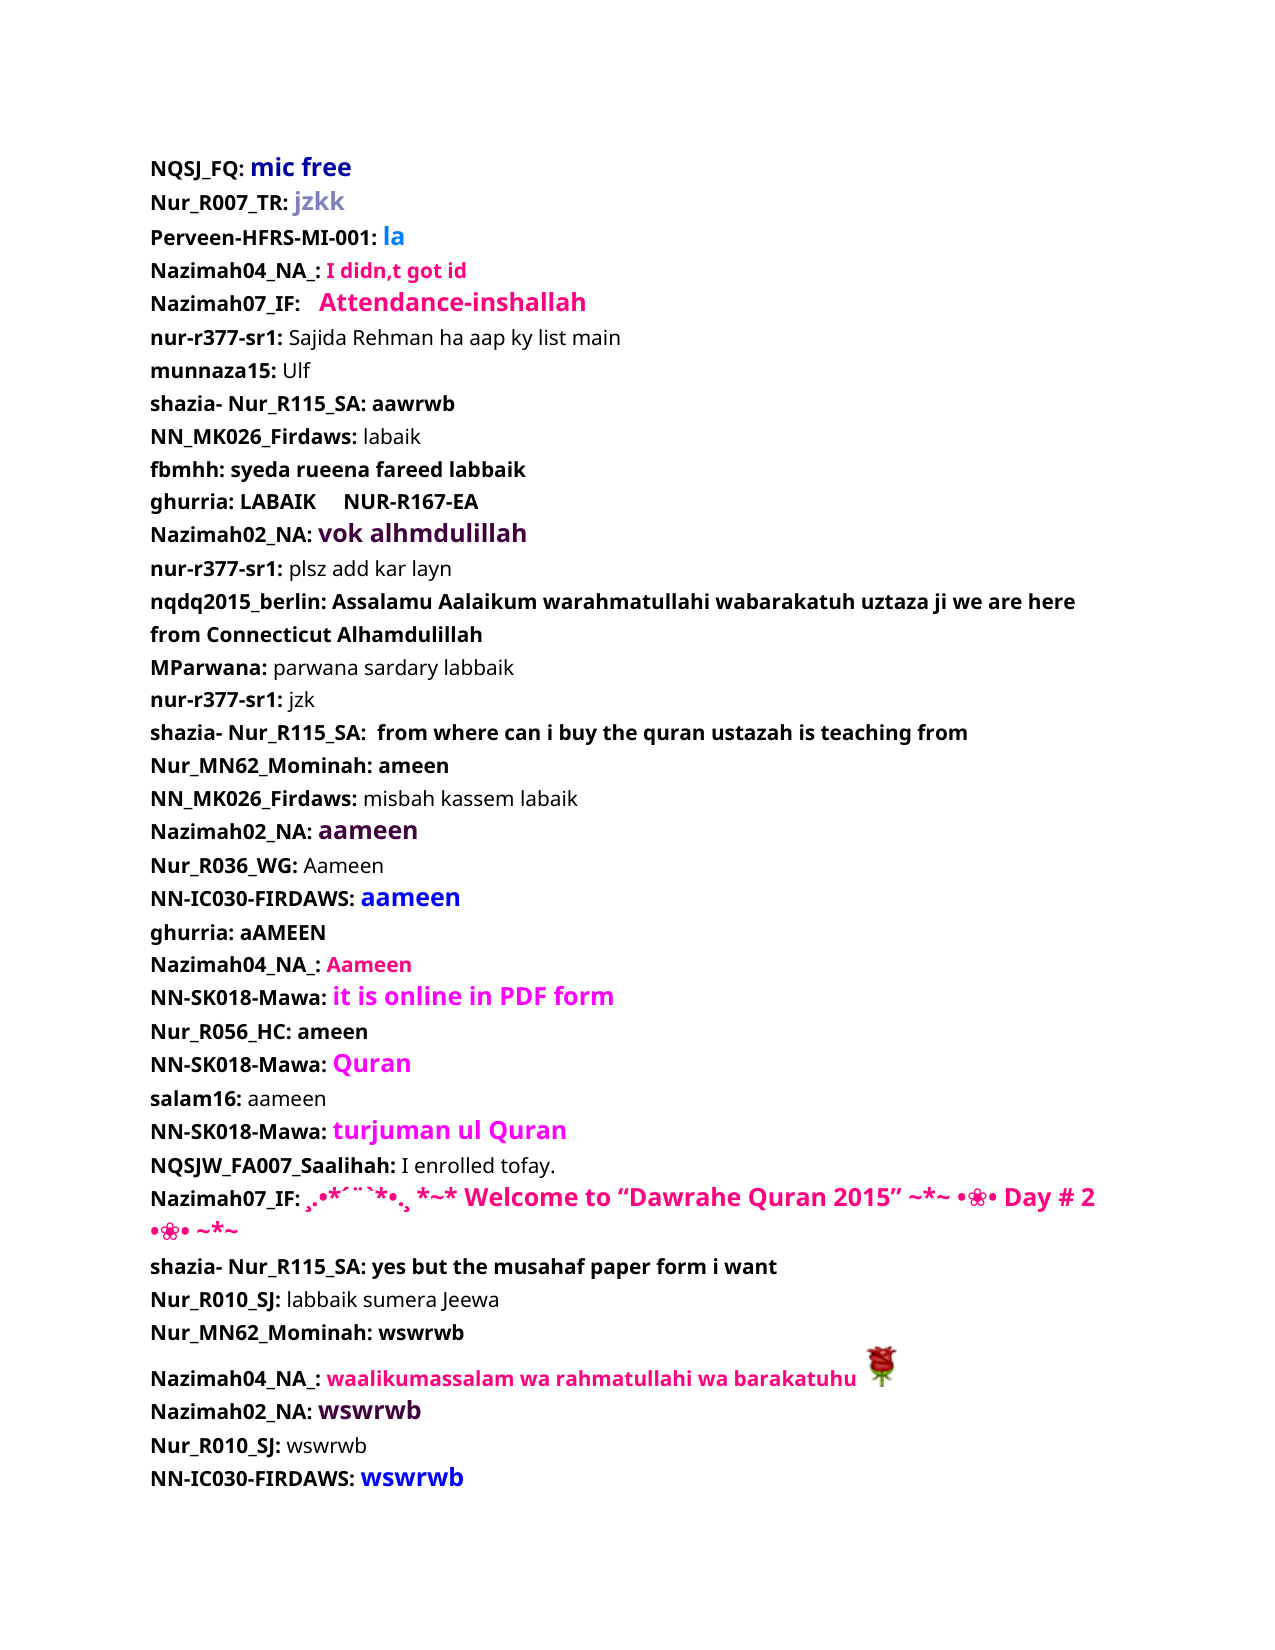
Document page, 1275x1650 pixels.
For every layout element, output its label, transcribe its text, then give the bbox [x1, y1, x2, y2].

text ghurria: aAMEEN [150, 913, 1125, 946]
text Nur_R010_SJ: labbaik sumera Jeewa [150, 1281, 1125, 1313]
text munnaza15: Ulf [150, 352, 1125, 385]
text Nazimah02_NA: aameen [150, 812, 1125, 847]
text nur-r377-sr1: plsz add kar layn [150, 550, 1125, 583]
text Nazimah04_NA_: waalikumassalam wa rahmatullahi wa barakatuhu [150, 1346, 1125, 1392]
text NN-IC030-FIRDAWS: aameen [150, 879, 1125, 913]
text NN-SK018-Mawa: it is online in PDF form [150, 979, 1125, 1013]
text shazia- Nur_R115_SA: aawrwb [150, 385, 1125, 417]
text Nazimah02_NA: wswrwb [150, 1392, 1125, 1427]
text Nur_MN62_Mominah: ameen [150, 747, 1125, 780]
text Nur_R010_SJ: wswrwb [150, 1427, 1125, 1459]
text Nazimah04_NA_: Aameen [150, 946, 1125, 979]
text Nazimah07_IF: ¸.•*´¨`*•.¸ *~* Welcome to “Dawrahe Quran 2015” ~*~ •❀• Day # 2 •❀• ~*~ [150, 1180, 1125, 1248]
text Nur_R056_HC: ameen [150, 1013, 1125, 1046]
text fbmhh: syeda rueena fareed labbaik [150, 450, 1125, 483]
text Nazimah02_NA: vok alhmdulillah [150, 516, 1125, 550]
picture [862, 1346, 903, 1387]
text nur-r377-sr1: jzk [150, 681, 1125, 714]
text NN_MK026_Firdaws: labaik [150, 417, 1125, 450]
text Nur_MN62_Mominah: wswrwb [150, 1313, 1125, 1346]
text shazia- Nur_R115_SA: yes but the musahaf paper form i want [150, 1248, 1125, 1281]
text Perveen-HFRS-MI-001: la [150, 218, 1125, 252]
text Nur_R036_WG: Aameen [150, 847, 1125, 879]
text Nur_R007_TR: jzkk [150, 184, 1125, 218]
text NN-SK018-Mawa: Quran [150, 1046, 1125, 1080]
text Nazimah07_IF: Attendance-inshallah [150, 285, 1125, 319]
text salam16: aameen [150, 1080, 1125, 1113]
text ghurria: LABAIK NUR-R167-EA [150, 483, 1125, 516]
text NQSJW_FA007_Saalihah: I enrolled tofay. [150, 1147, 1125, 1180]
text Nazimah04_NA_: I didn,t got id [150, 252, 1125, 285]
text shazia- Nur_R115_SA: from where can i buy the quran ustazah is teaching from [150, 714, 1125, 747]
text NN_MK026_Firdaws: misbah kassem labaik [150, 780, 1125, 812]
text NN-SK018-Mawa: turjuman ul Quran [150, 1113, 1125, 1147]
text NN-IC030-FIRDAWS: wswrwb [150, 1459, 1125, 1493]
text NQSJ_FQ: mic free [150, 150, 1125, 184]
text nqdq2015_berlin: Assalamu Aalaikum warahmatullahi wabarakatuh uztaza ji we are here from Connecticut Alhamdulillah [150, 583, 1125, 648]
text nur-r377-sr1: Sajida Rehman ha aap ky list main [150, 319, 1125, 352]
text MParwana: parwana sardary labbaik [150, 648, 1125, 681]
